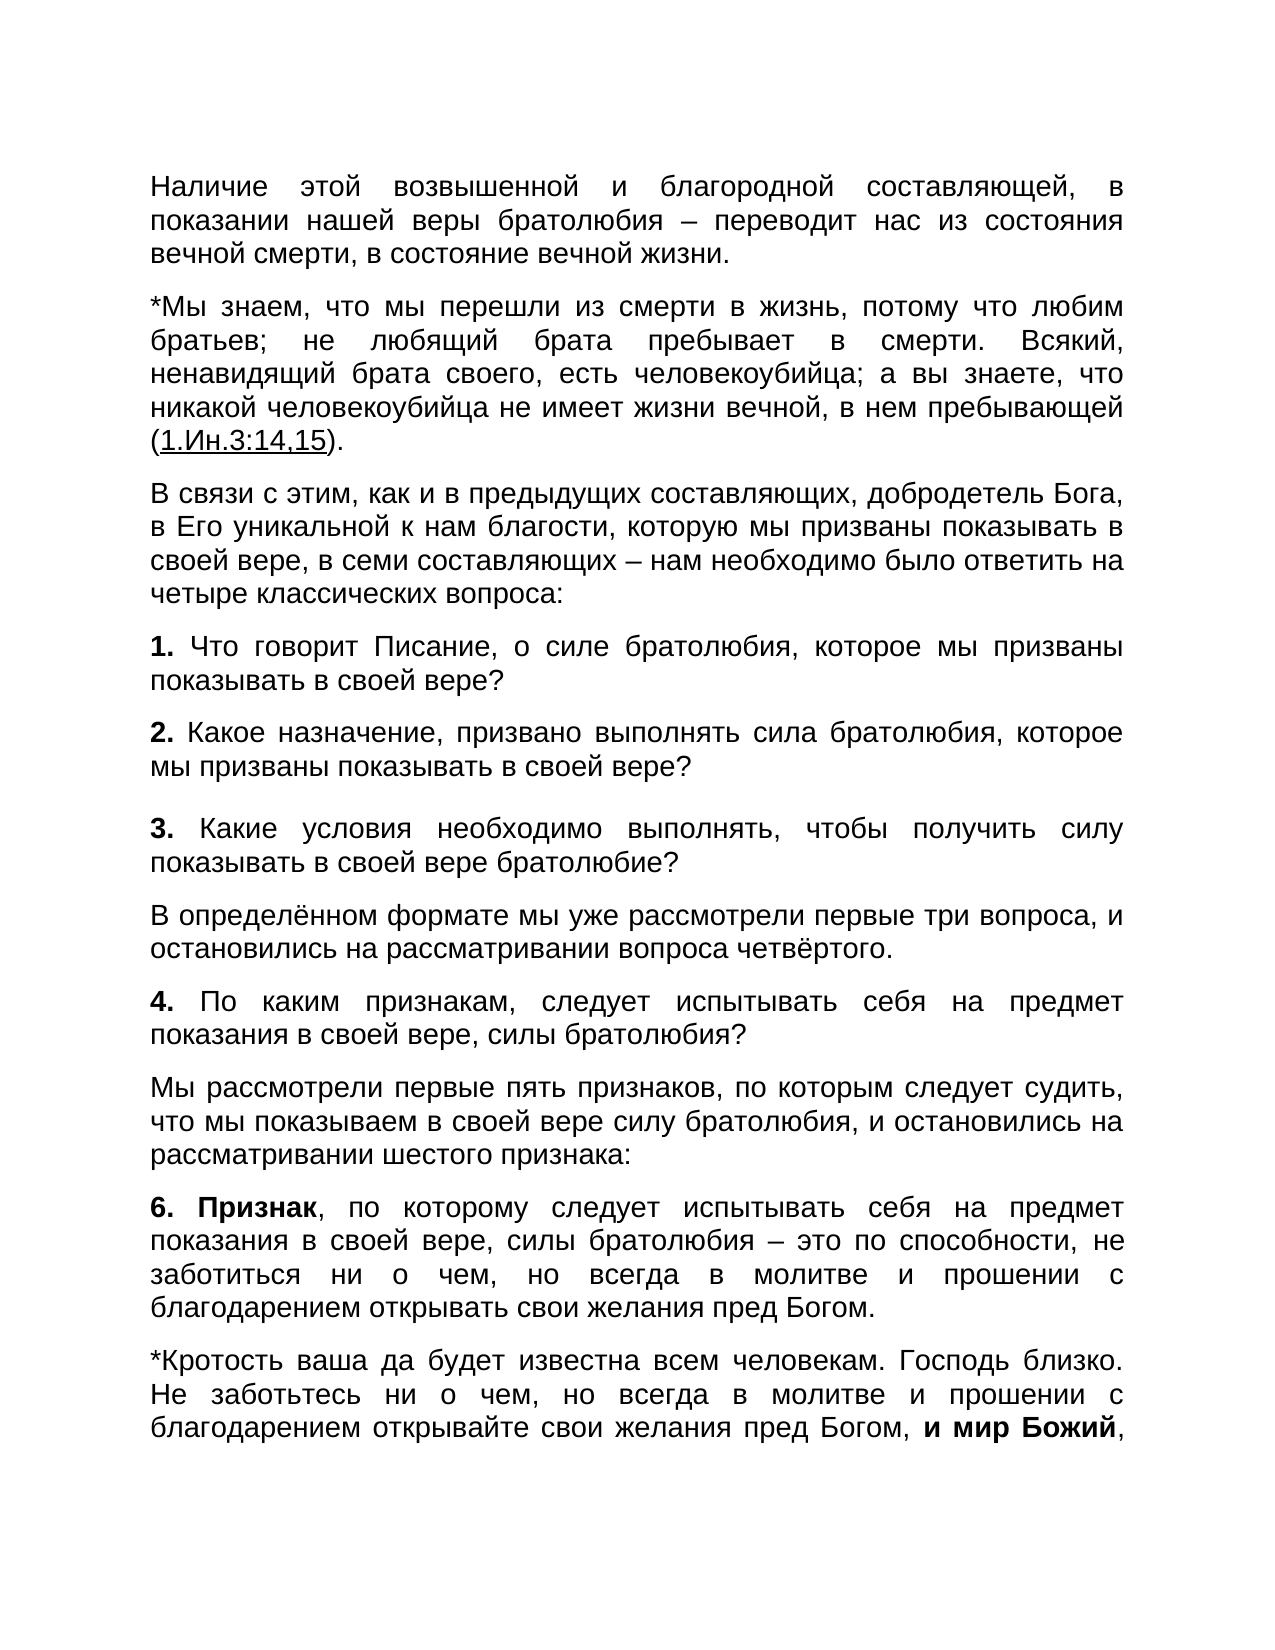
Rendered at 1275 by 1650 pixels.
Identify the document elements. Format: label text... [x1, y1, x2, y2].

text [150, 1343, 1125, 1444]
text 2. Какое назначение, призвано выполнять сила братолюбия, которое мы призваны показывать в своей вере? [150, 715, 1125, 782]
text 6. Признак, по которому следует испытывать себя на предмет показания в своей вере, силы братолюбия – это по способности, не заботиться ни о чем, но всегда в молитве и прошении с благодарением открывать свои желания пред Богом. [150, 1190, 1125, 1324]
text Мы рассмотрели первые пять признаков, по которым следует судить, что мы показываем в своей вере силу братолюбия, и остановились на рассматривании шестого признака: [150, 1070, 1125, 1171]
text Наличие этой возвышенной и благородной составляющей, в показании нашей веры братолюбия – переводит нас из состояния вечной смерти, в состояние вечной жизни. [150, 169, 1125, 270]
text *Мы знаем, что мы перешли из смерти в жизнь, потому что любим братьев; не любящий брата пребывает в смерти. Всякий, ненавидящий брата своего, есть человекоубийца; а вы знаете, что никакой человекоубийца не имеет жизни вечной, в нем пребывающей (1.Ин.3:14,15). [150, 289, 1125, 457]
text В связи с этим, как и в предыдущих составляющих, добродетель Бога, в Его уникальной к нам благости, которую мы призваны показывать в своей вере, в семи составляющих – нам необходимо было ответить на четыре классических вопроса: [150, 476, 1125, 610]
text 3. Какие условия необходимо выполнять, чтобы получить силу показывать в своей вере братолюбие? [150, 811, 1125, 878]
text В определённом формате мы уже рассмотрели первые три вопроса, и остановились на рассматривании вопроса четвёртого. [150, 897, 1125, 964]
text 4. По каким признакам, следует испытывать себя на предмет показания в своей вере, силы братолюбия? [150, 984, 1125, 1051]
text 1. Что говорит Писание, о силе братолюбия, которое мы призваны показывать в своей вере? [150, 629, 1125, 696]
